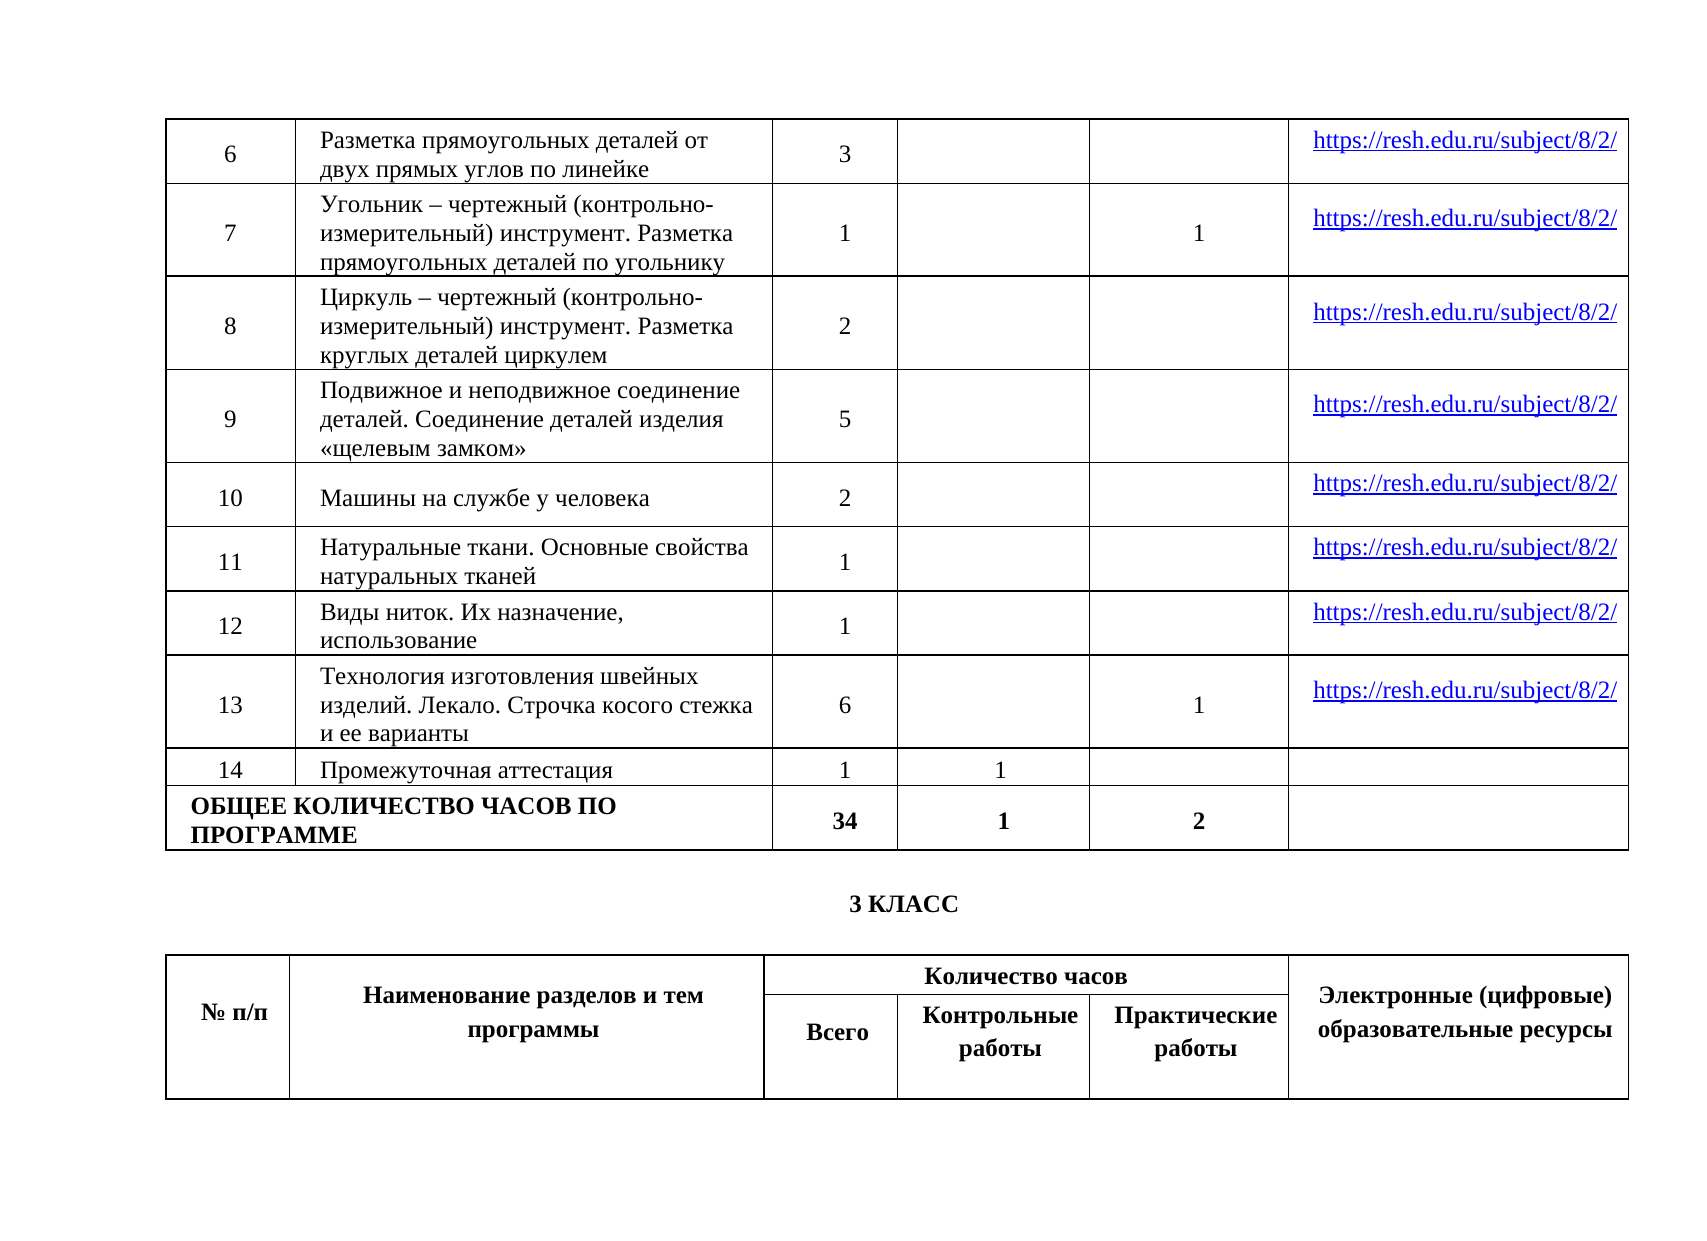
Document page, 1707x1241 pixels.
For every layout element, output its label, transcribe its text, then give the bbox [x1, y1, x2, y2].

table_cell Практические работы [1090, 995, 1288, 1098]
table_cell Натуральные ткани. Основные свойства натуральных тканей [296, 527, 772, 590]
table_cell Всего [765, 995, 897, 1098]
table_cell Промежуточная аттестация [296, 749, 772, 784]
table_cell 7 [167, 184, 295, 275]
table_cell 6 [773, 656, 897, 747]
table_cell 6 [167, 120, 295, 182]
table_cell [1289, 749, 1628, 784]
table_cell 12 [167, 592, 295, 654]
table_cell https://resh.edu.ru/subject/8/2/ [1289, 527, 1628, 590]
table_cell [1090, 370, 1288, 461]
table_header Количество часов [765, 956, 1288, 993]
table_cell https://resh.edu.ru/subject/8/2/ [1289, 184, 1628, 275]
table_cell [898, 592, 1089, 654]
table_cell https://resh.edu.ru/subject/8/2/ [1289, 463, 1628, 526]
table_cell 1 [898, 749, 1089, 784]
table_cell 2 [1090, 786, 1288, 849]
table_cell [1090, 277, 1288, 368]
table_cell [1090, 120, 1288, 182]
table_cell [898, 656, 1089, 747]
table_cell 14 [167, 749, 295, 784]
text 3 КЛАСС [190, 889, 1618, 918]
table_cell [1289, 120, 1628, 182]
table_header Электронные (цифровые) образовательные ресурсы [1289, 956, 1628, 1098]
table_cell 5 [773, 370, 897, 461]
table_cell https://resh.edu.ru/subject/8/2/ [1289, 592, 1628, 654]
table_cell https://resh.edu.ru/subject/8/2/ [1289, 370, 1628, 461]
table_cell 1 [773, 592, 897, 654]
table_cell Технология изготовления швейных изделий. Лекало. Строчка косого стежка и ее варианты [296, 656, 772, 747]
table_cell 1 [773, 749, 897, 784]
table_cell 3 [773, 120, 897, 182]
table_cell 13 [167, 656, 295, 747]
table_cell 10 [167, 463, 295, 526]
table_cell 2 [773, 277, 897, 368]
table_cell [898, 527, 1089, 590]
table_cell https://resh.edu.ru/subject/8/2/ [1289, 656, 1628, 747]
table_cell Угольник – чертежный (контрольно-измерительный) инструмент. Разметка прямоугольных деталей по угольнику [296, 184, 772, 275]
table_cell 1 [773, 184, 897, 275]
table_cell [1090, 463, 1288, 526]
table_cell [898, 277, 1089, 368]
table_cell Контрольные работы [898, 995, 1089, 1098]
table_cell 2 [773, 463, 897, 526]
table_cell 1 [773, 527, 897, 590]
table_cell [1090, 592, 1288, 654]
table_cell 1 [1090, 656, 1288, 747]
table_cell Циркуль – чертежный (контрольно-измерительный) инструмент. Разметка круглых деталей циркулем [296, 277, 772, 368]
table_header № п/п [167, 956, 289, 1098]
table_cell [1289, 786, 1628, 849]
table_header Наименование разделов и тем программы [290, 956, 763, 1098]
table_cell 34 [773, 786, 897, 849]
table_cell Машины на службе у человека [296, 463, 772, 526]
table_cell Разметка прямоугольных деталей от двух прямых углов по линейке [296, 120, 772, 182]
table_cell [898, 463, 1089, 526]
table_cell 9 [167, 370, 295, 461]
table_cell 8 [167, 277, 295, 368]
table_cell Подвижное и неподвижное соединение деталей. Соединение деталей изделия «щелевым замком» [296, 370, 772, 461]
table_cell [898, 184, 1089, 275]
table_cell Виды ниток. Их назначение, использование [296, 592, 772, 654]
table_cell 11 [167, 527, 295, 590]
table_cell 1 [1090, 184, 1288, 275]
table_cell https://resh.edu.ru/subject/8/2/ [1289, 277, 1628, 368]
table_cell [1090, 527, 1288, 590]
table_cell [898, 370, 1089, 461]
table_cell 1 [898, 786, 1089, 849]
table_cell [1090, 749, 1288, 784]
table_cell [898, 120, 1089, 182]
table_cell ОБЩЕЕ КОЛИЧЕСТВО ЧАСОВ ПО ПРОГРАММЕ [167, 786, 772, 849]
